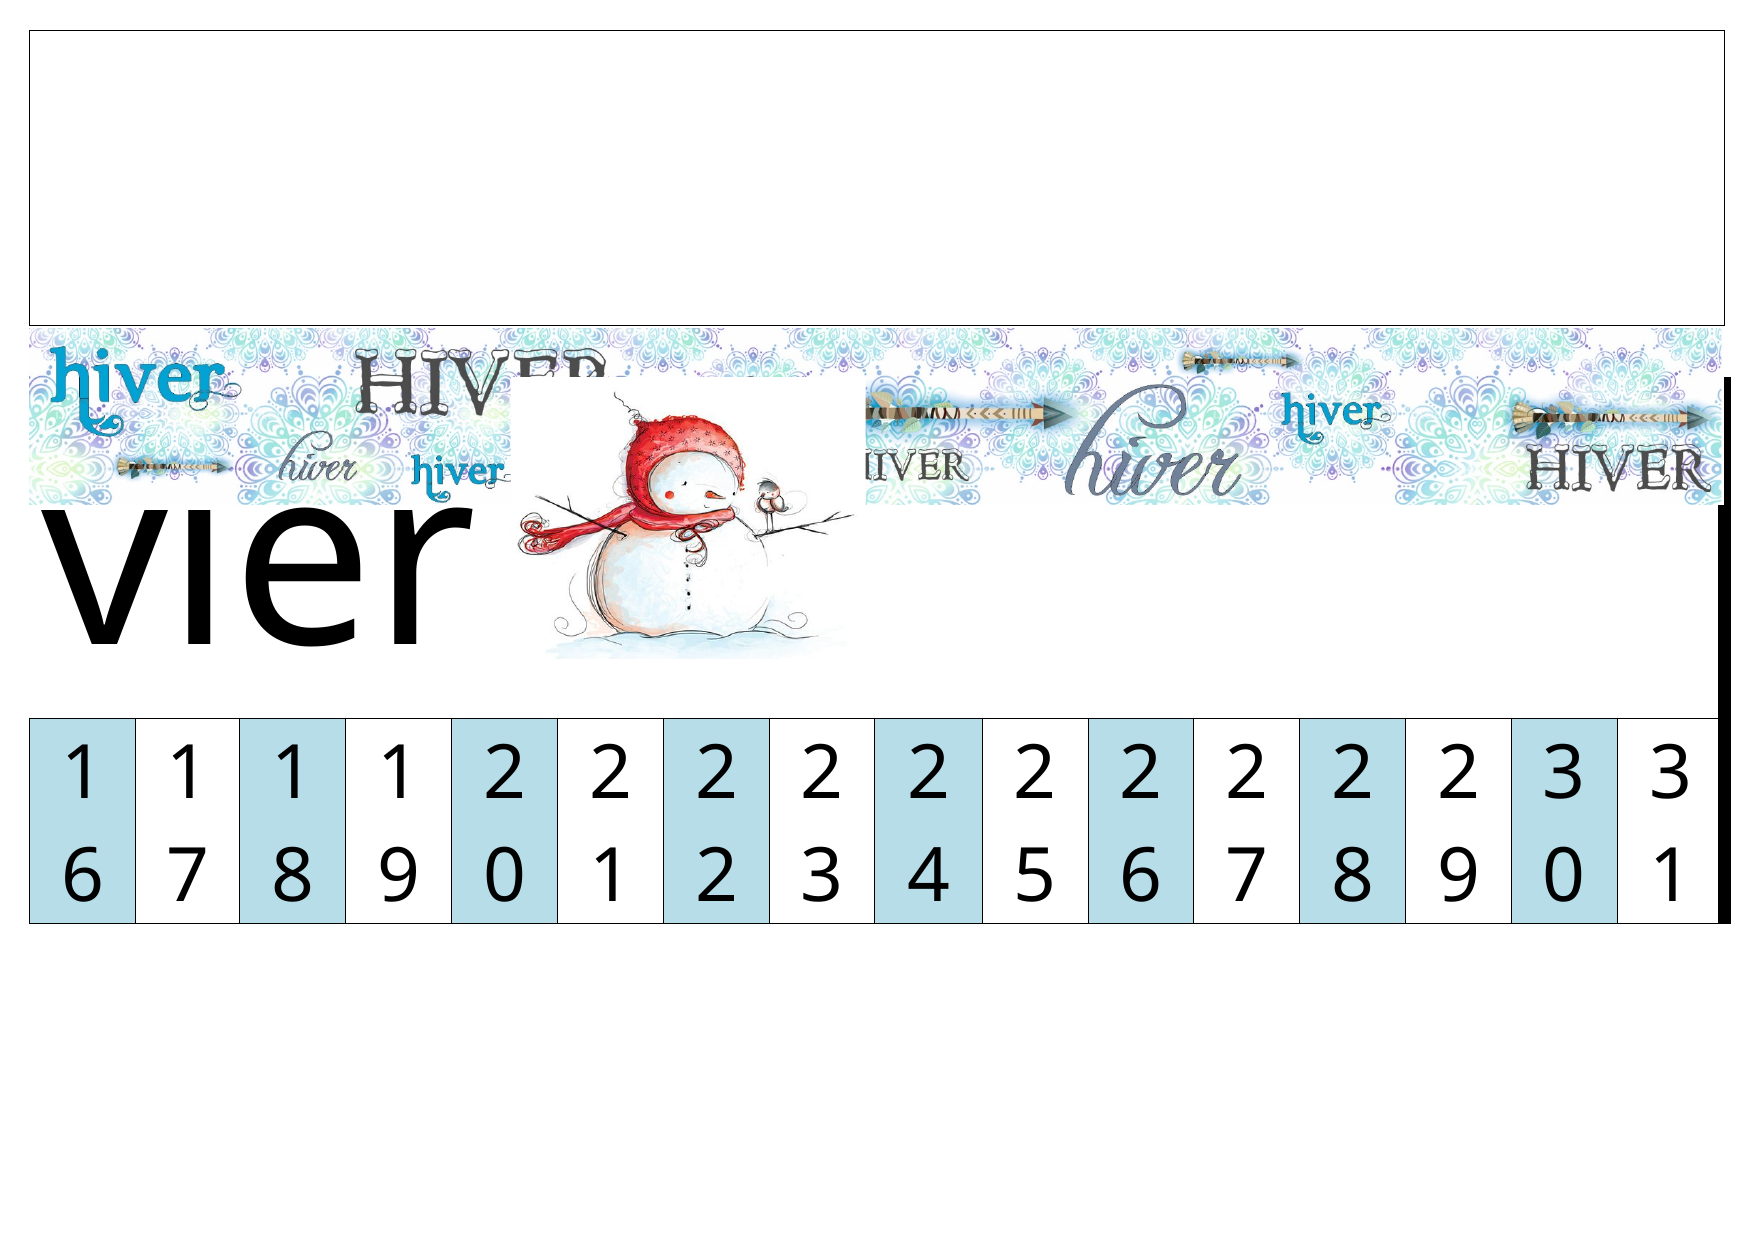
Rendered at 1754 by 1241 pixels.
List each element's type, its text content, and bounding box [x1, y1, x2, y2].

table_cell 24 [875, 719, 982, 923]
picture [29, 328, 1724, 659]
table_cell 23 [770, 719, 874, 923]
table_header vier [30, 505, 1718, 717]
table_cell 25 [983, 719, 1088, 923]
table_cell 30 [1512, 719, 1617, 923]
table_cell 28 [1300, 719, 1405, 923]
table_cell [30, 31, 1724, 325]
table_cell 22 [664, 719, 769, 923]
table_cell 19 [346, 719, 451, 923]
table_cell 16 [30, 719, 135, 923]
table_cell 26 [1089, 719, 1193, 923]
table_cell 21 [558, 719, 663, 923]
table_cell 31 [1618, 719, 1718, 923]
table_cell 20 [452, 719, 557, 923]
table_cell 29 [1406, 719, 1511, 923]
table_cell 18 [240, 719, 345, 923]
table_cell 27 [1194, 719, 1299, 923]
table_cell 17 [136, 719, 239, 923]
